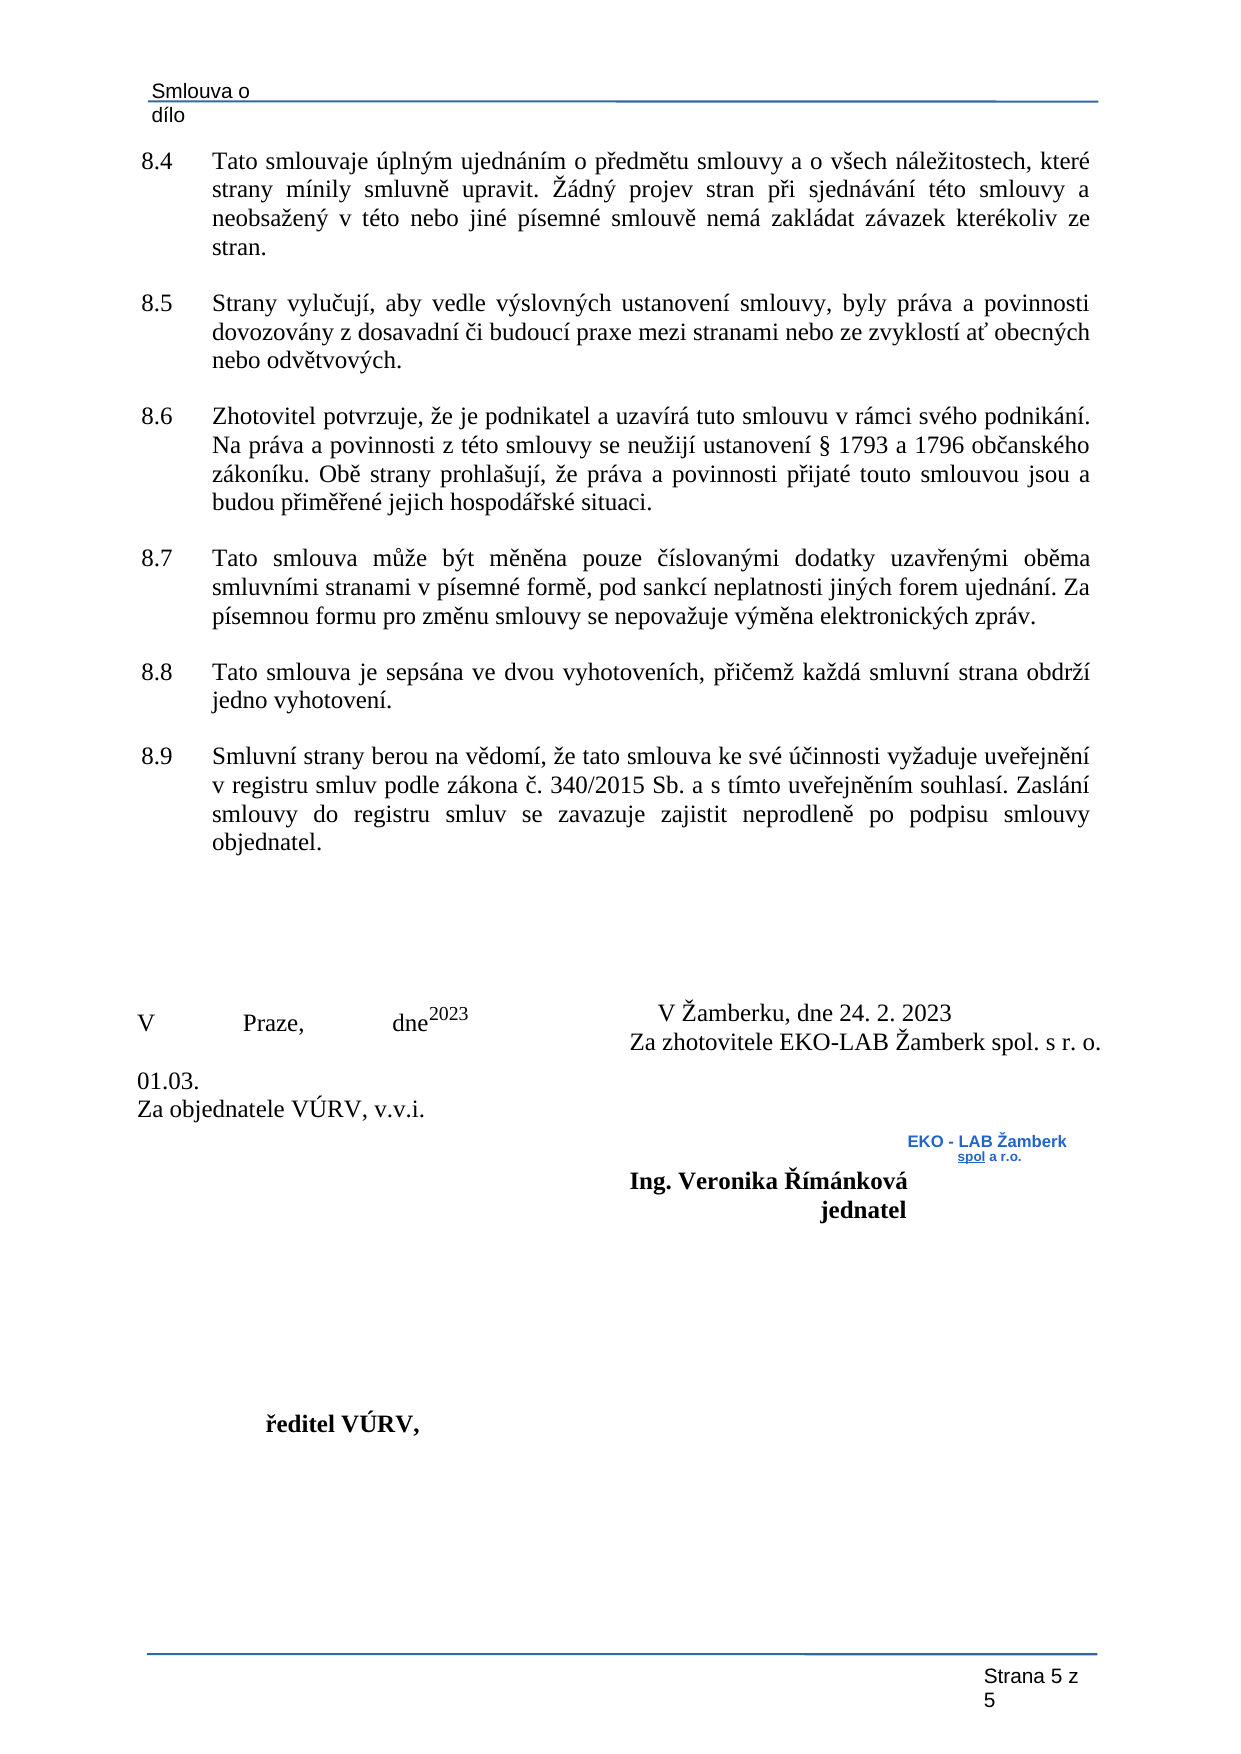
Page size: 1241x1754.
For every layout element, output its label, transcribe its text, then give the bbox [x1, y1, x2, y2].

list Zhotovitel potvrzuje, že je podnikatel a uzavírá tuto smlouvu v rámci svého podnikání. Na práva a povinnosti z této smlouvy se neužijí ustanovení § 1793 a 1796 občanského zákoníku. Obě strany prohlašují, že práva a povinnosti přijaté touto smlouvou jsou a budou přiměřené jejich hospodářské situaci. [141, 401, 1091, 516]
text Ing. Veronika Římánková jednatel [141, 1166, 1097, 1224]
text Za zhotovitele EKO-LAB Žamberk spol. s r. o. [141, 1027, 1106, 1055]
list Tato smlouvaje úplným ujednáním o předmětu smlouvy a o všech náležitostech, které strany mínily smluvně upravit. Žádný projev stran při sjednávání této smlouvy a neobsažený v této nebo jiné písemné smlouvě nemá zakládat závazek kterékoliv ze stran. [141, 146, 1091, 261]
list Tato smlouva může být měněna pouze číslovanými dodatky uzavřenými oběma smluvními stranami v písemné formě, pod sankcí neplatnosti jiných forem ujednání. Za písemnou formu pro změnu smlouvy se nepovažuje výměna elektronických zpráv. [141, 543, 1091, 629]
list Tato smlouva je sepsána ve dvou vyhotoveních, přičemž každá smluvní strana obdrží jedno vyhotovení. [141, 657, 1091, 714]
list Strany vylučují, aby vedle výslovných ustanovení smlouvy, byly práva a povinnosti dovozovány z dosavadní či budoucí praxe mezi stranami nebo ze zvyklostí ať obecných nebo odvětvových. [141, 288, 1091, 374]
text V Žamberku, dne 24. 2. 2023 [654, 998, 1106, 1027]
list Smluvní strany berou na vědomí, že tato smlouva ke své účinnosti vyžaduje uveřejnění v registru smluv podle zákona č. 340/2015 Sb. a s tímto uveřejněním souhlasí. Zaslání smlouvy do registru smluv se zavazuje zajistit neprodleně po podpisu smlouvy objednatel. [141, 741, 1091, 856]
